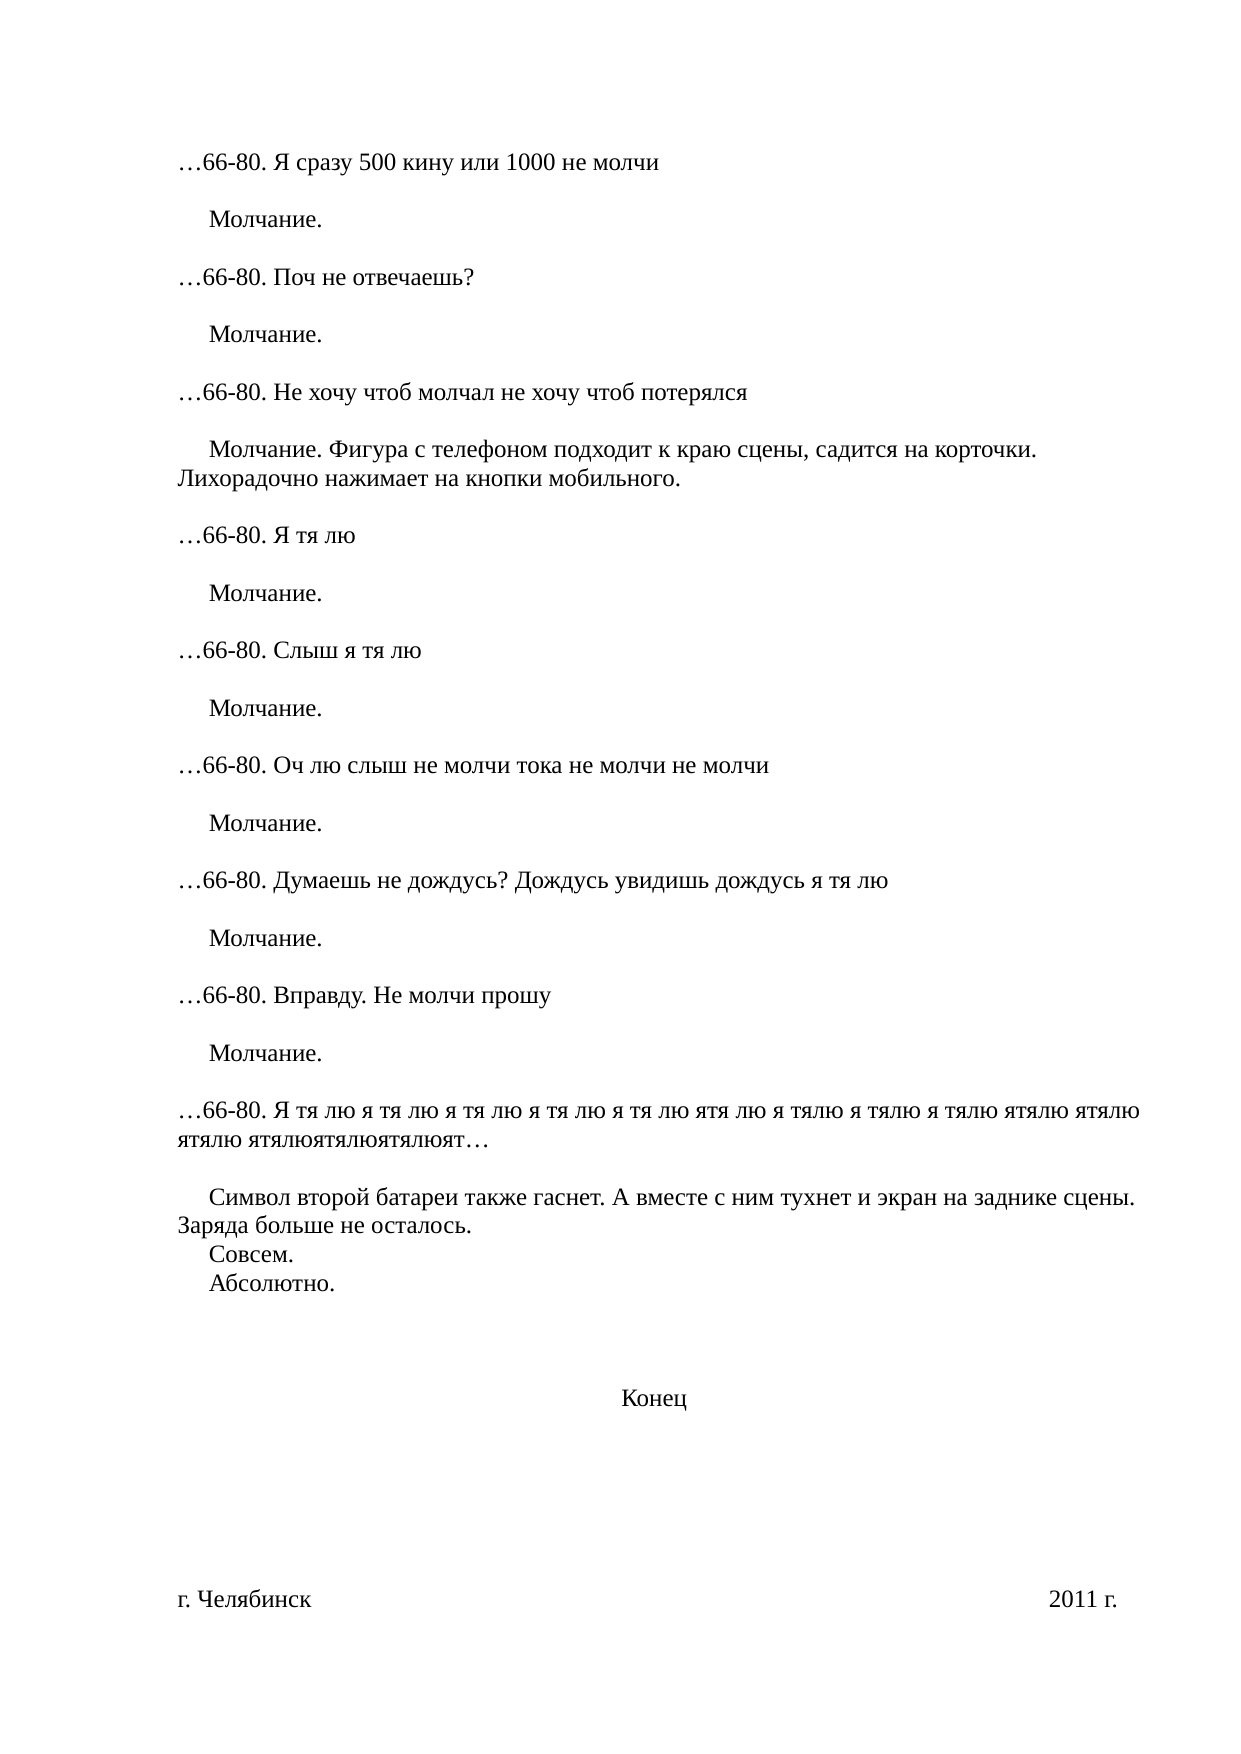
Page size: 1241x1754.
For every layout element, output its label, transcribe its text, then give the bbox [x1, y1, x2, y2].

text Конец [177, 1383, 1152, 1412]
text Молчание. Фигура с телефоном подходит к краю сцены, садится на корточки. Лихорадочно нажимает на кнопки мобильного. [177, 434, 1152, 492]
text Символ второй батареи также гаснет. А вместе с ним тухнет и экран на заднике сцены. Заряда больше не осталось. [177, 1182, 1152, 1239]
text …66-80. Поч не отвечаешь? [177, 262, 1152, 291]
text …66-80. Я сразу 500 кину или 1000 не молчи [177, 147, 1152, 176]
text …66-80. Думаешь не дождусь? Дождусь увидишь дождусь я тя лю [177, 866, 1152, 894]
text …66-80. Слыш я тя лю [177, 636, 1152, 664]
text Молчание. [177, 808, 1152, 837]
text Молчание. [177, 204, 1152, 233]
text Молчание. [177, 578, 1152, 607]
text Абсолютно. [177, 1268, 1152, 1297]
text Совсем. [177, 1239, 1152, 1268]
text Молчание. [177, 319, 1152, 348]
text г. Челябинск 2011 г. [177, 1584, 1152, 1613]
text …66-80. Не хочу чтоб молчал не хочу чтоб потерялся [177, 377, 1152, 406]
text …66-80. Я тя лю [177, 521, 1152, 549]
text Молчание. [177, 1038, 1152, 1067]
text …66-80. Оч лю слыш не молчи тока не молчи не молчи [177, 751, 1152, 779]
text Молчание. [177, 923, 1152, 952]
text …66-80. Я тя лю я тя лю я тя лю я тя лю я тя лю ятя лю я тялю я тялю я тялю ятялю ятялю ятялю ятялюятялюятялюят… [177, 1096, 1152, 1153]
text …66-80. Вправду. Не молчи прошу [177, 981, 1152, 1009]
text Молчание. [177, 693, 1152, 722]
